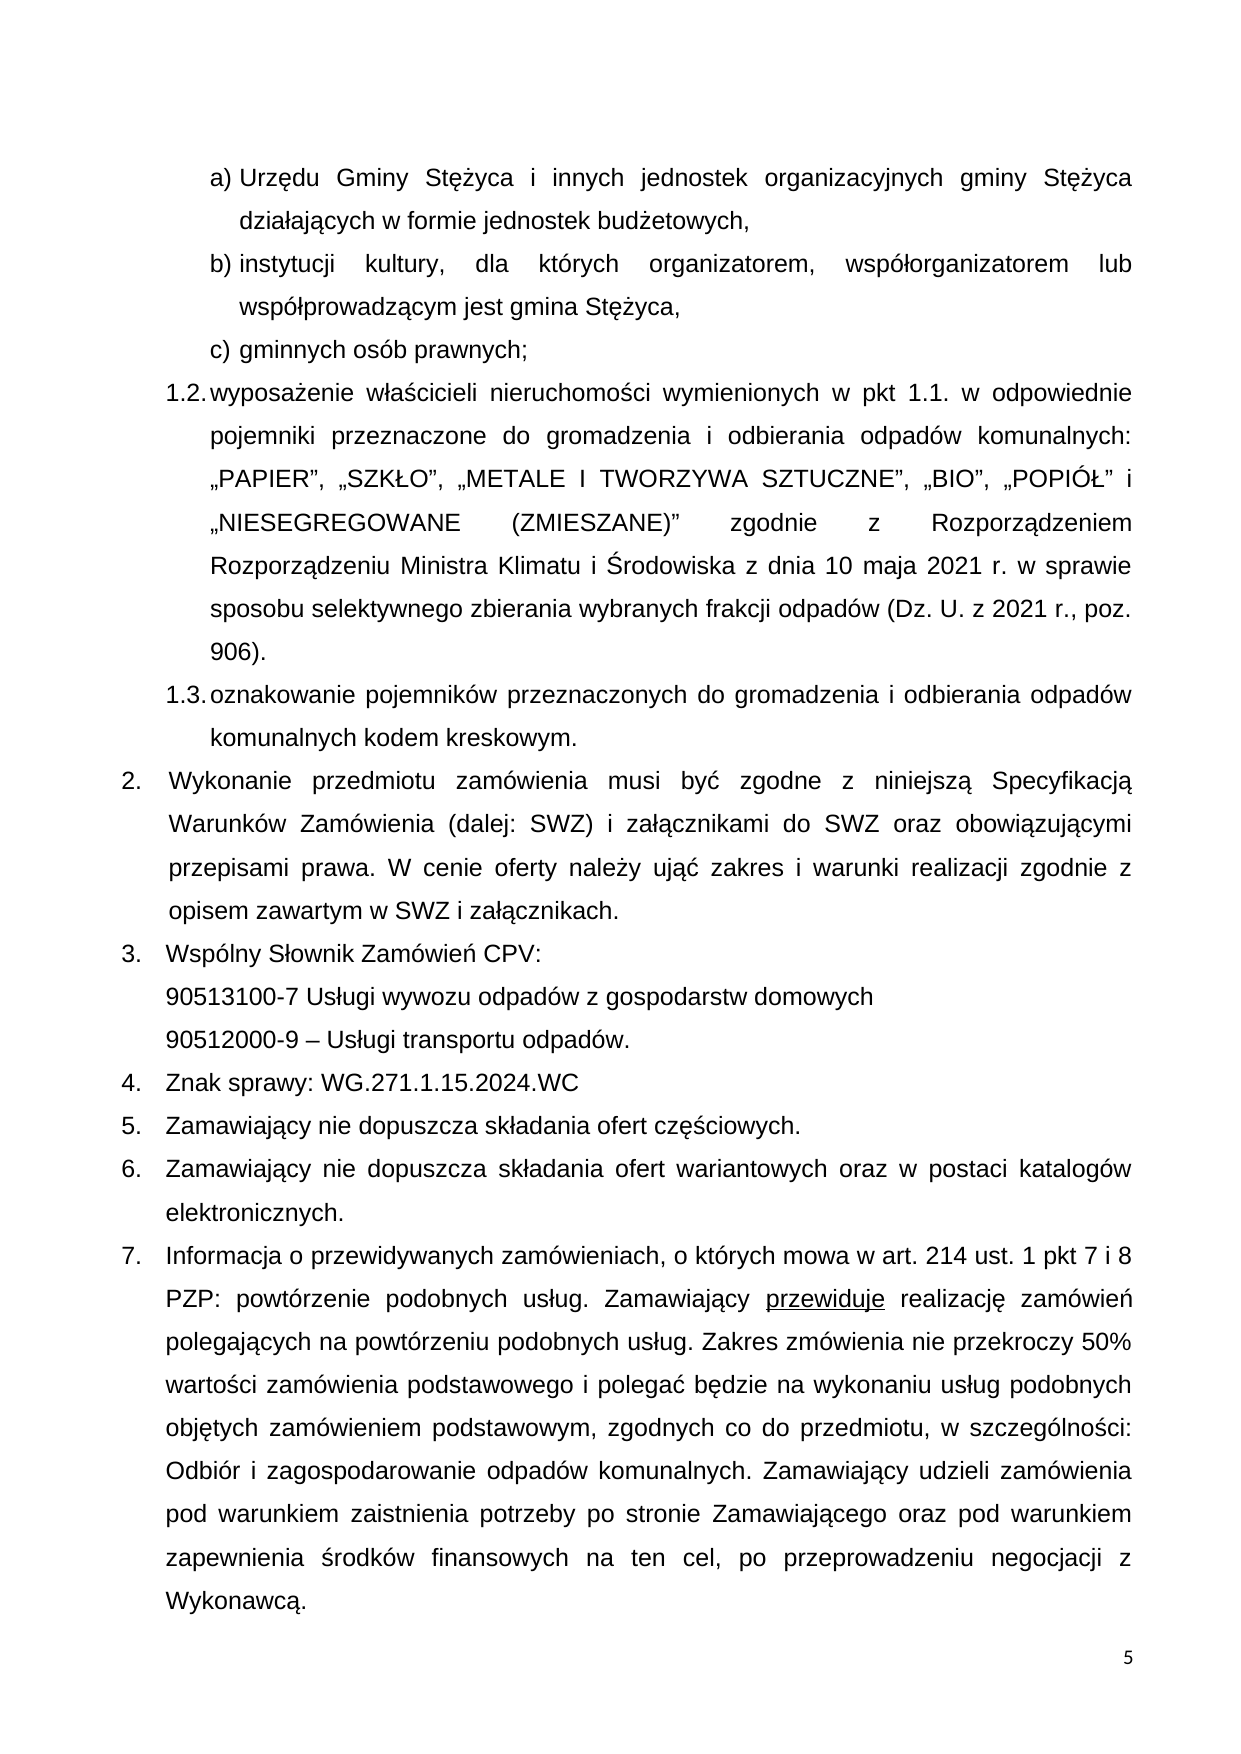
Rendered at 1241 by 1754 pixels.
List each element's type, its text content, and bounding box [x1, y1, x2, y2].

text 90512000-9 – Usługi transportu odpadów. [165, 1025, 1133, 1054]
list gminnych osób prawnych; [209, 335, 1133, 364]
list Urzędu Gminy Stężyca i innych jednostek organizacyjnych gminy Stężyca działających w formie jednostek budżetowych, [209, 162, 1133, 234]
text 90513100-7 Usługi wywozu odpadów z gospodarstw domowych [165, 982, 1133, 1011]
list Zamawiający nie dopuszcza składania ofert częściowych. [121, 1111, 1133, 1140]
list oznakowanie pojemników przeznaczonych do gromadzenia i odbierania odpadów komunalnych kodem kreskowym. [165, 680, 1133, 752]
list Informacja o przewidywanych zamówieniach, o których mowa w art. 214 ust. 1 pkt 7 i 8 PZP: powtórzenie podobnych usług. Zamawiający przewiduje realizację zamówień polegających na powtórzeniu podobnych usług. Zakres zmówienia nie przekroczy 50% wartości zamówienia podstawowego i polegać będzie na wykonaniu usług podobnych objętych zamówieniem podstawowym, zgodnych co do przedmiotu, w szczególności: Odbiór i zagospodarowanie odpadów komunalnych. Zamawiający udzieli zamówienia pod warunkiem zaistnienia potrzeby po stronie Zamawiającego oraz pod warunkiem zapewnienia środków finansowych na ten cel, po przeprowadzeniu negocjacji z Wykonawcą. [121, 1241, 1133, 1614]
list Znak sprawy: WG.271.1.15.2024.WC [121, 1068, 1133, 1097]
list Wspólny Słownik Zamówień CPV: [121, 939, 1133, 967]
list wyposażenie właścicieli nieruchomości wymienionych w pkt 1.1. w odpowiednie pojemniki przeznaczone do gromadzenia i odbierania odpadów komunalnych: „PAPIER”, „SZKŁO”, „METALE I TWORZYWA SZTUCZNE”, „BIO”, „POPIÓŁ” i „NIESEGREGOWANE (ZMIESZANE)” zgodnie z Rozporządzeniem Rozporządzeniu Ministra Klimatu i Środowiska z dnia 10 maja 2021 r. w sprawie sposobu selektywnego zbierania wybranych frakcji odpadów (Dz. U. z 2021 r., poz. 906). [165, 378, 1133, 666]
list Zamawiający nie dopuszcza składania ofert wariantowych oraz w postaci katalogów elektronicznych. [121, 1154, 1133, 1226]
list Wykonanie przedmiotu zamówienia musi być zgodne z niniejszą Specyfikacją Warunków Zamówienia (dalej: SWZ) i załącznikami do SWZ oraz obowiązującymi przepisami prawa. W cenie oferty należy ująć zakres i warunki realizacji zgodnie z opisem zawartym w SWZ i załącznikach. [121, 766, 1133, 924]
list instytucji kultury, dla których organizatorem, współorganizatorem lub współprowadzącym jest gmina Stężyca, [209, 249, 1133, 321]
